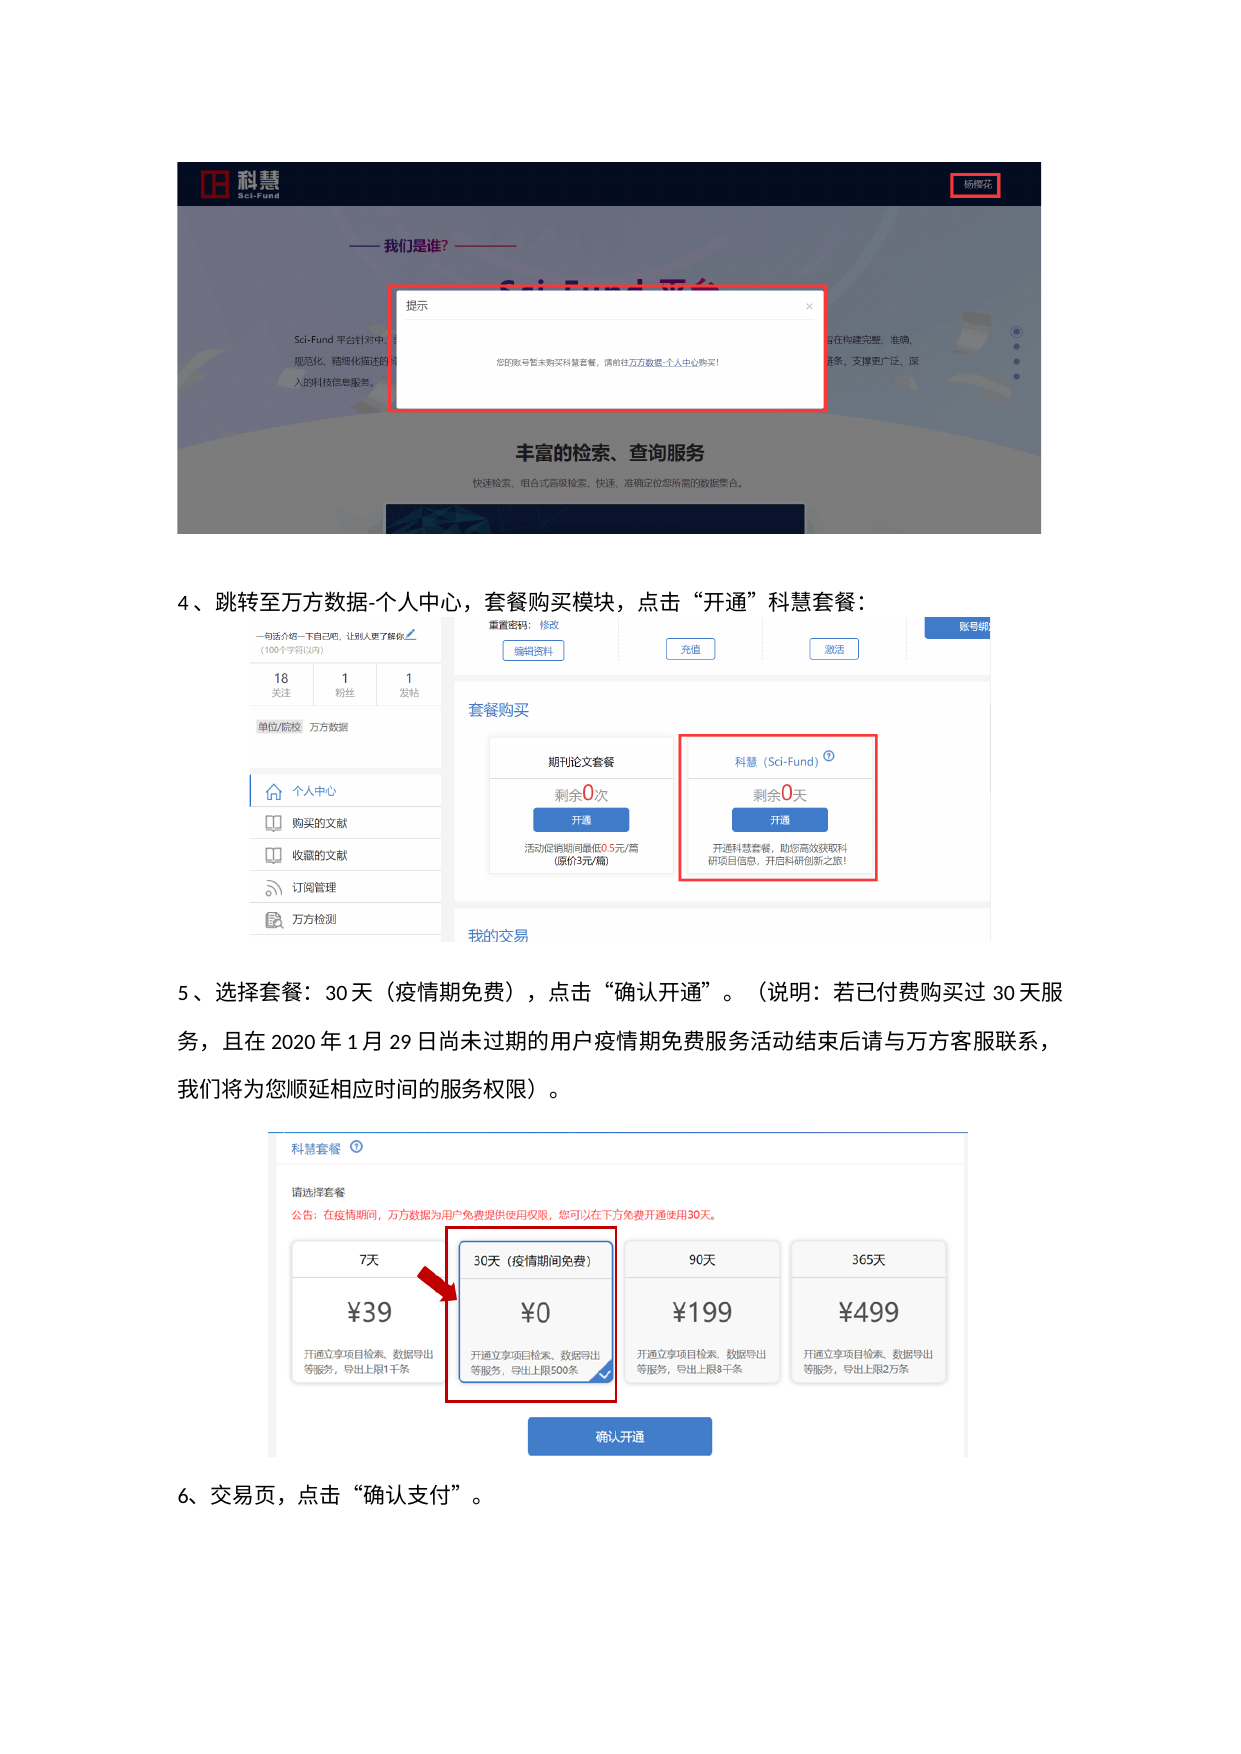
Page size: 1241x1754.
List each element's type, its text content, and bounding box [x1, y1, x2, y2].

picture [263, 1120, 977, 1474]
text 5 、选择套餐：30天（疫情期免费），点击“确认开通”。（说明：若已付费购买过30天服务，且在2020年1月29日尚未过期的用户疫情期免费服务活动结束后请与万方客服联系，我们将为您顺延相应时间的服务权限）。 [177, 974, 1063, 1104]
text 4 、跳转至万方数据-个人中心，套餐购买模块，点击“开通”科慧套餐： [177, 584, 1063, 617]
picture [249, 617, 991, 942]
picture [177, 162, 1042, 534]
text 6、交易页，点击“确认支付”。 [177, 1478, 1063, 1510]
